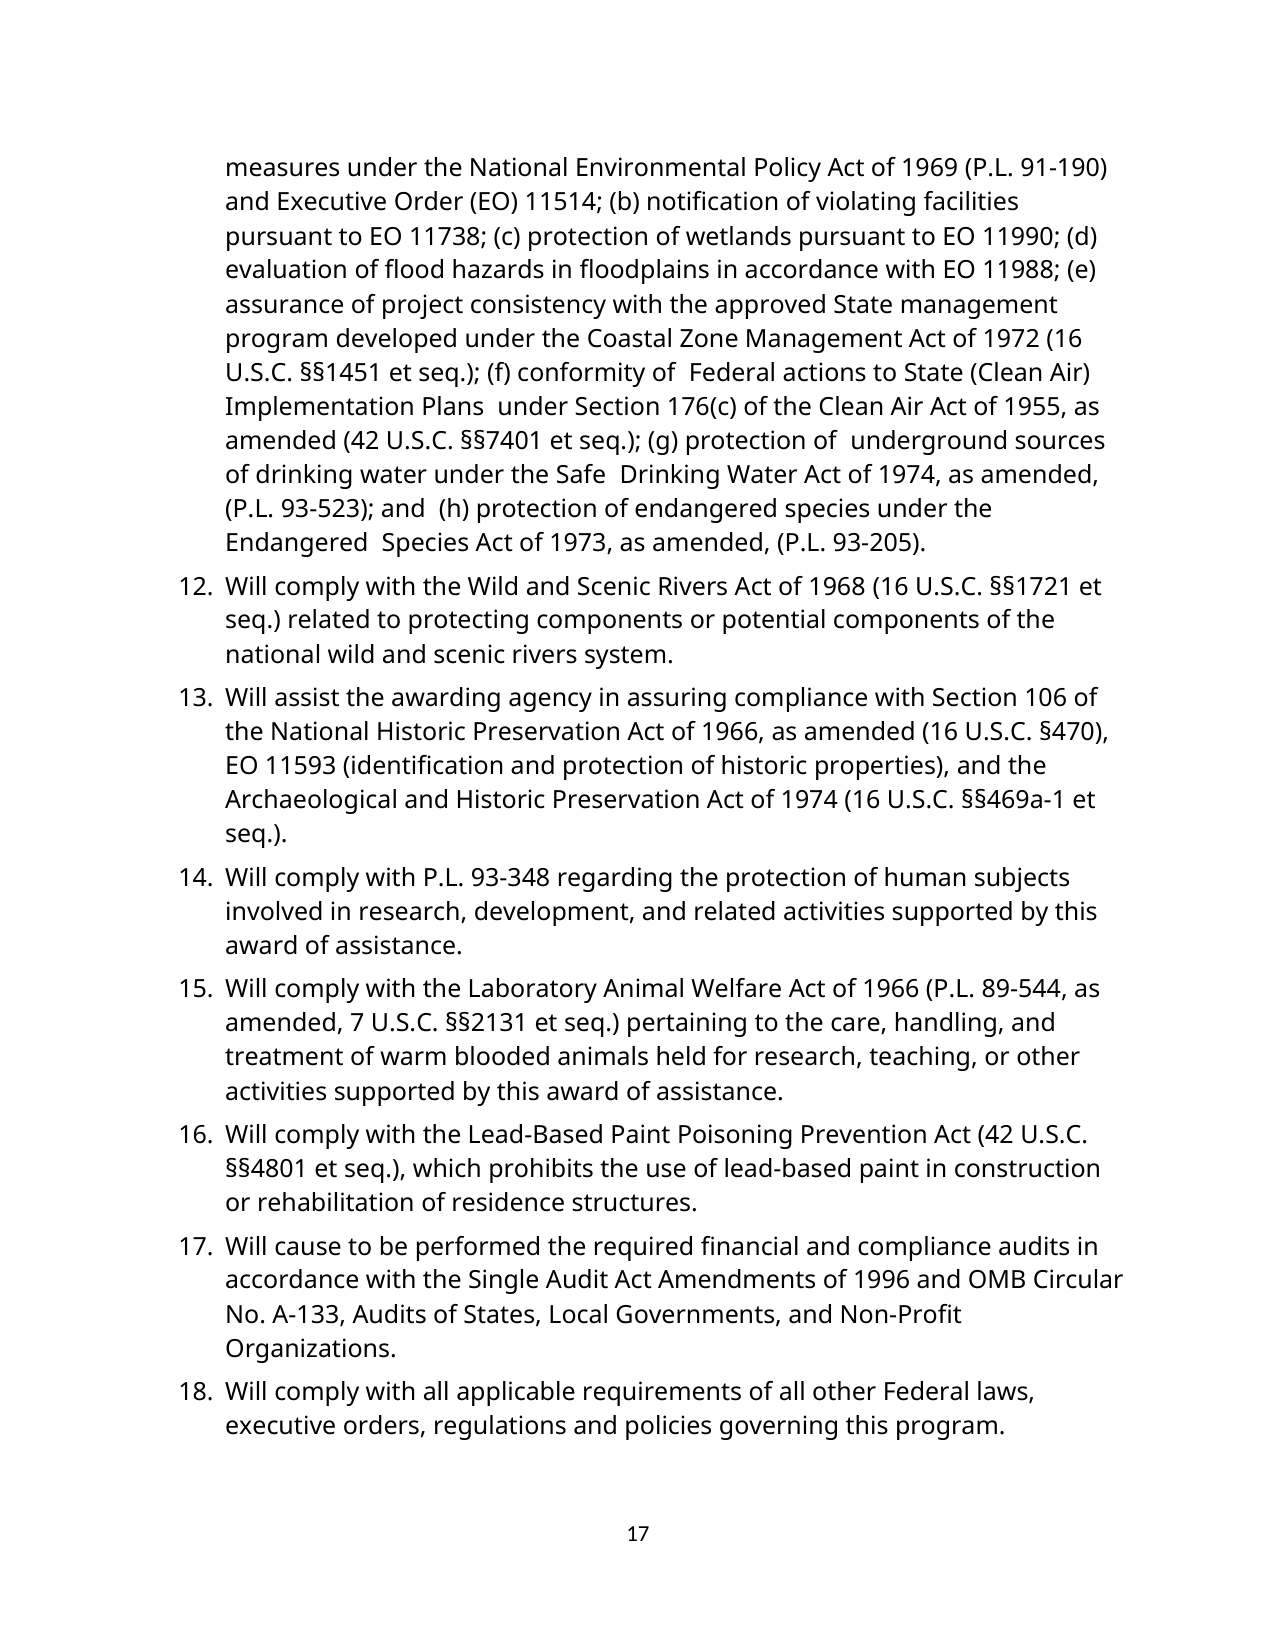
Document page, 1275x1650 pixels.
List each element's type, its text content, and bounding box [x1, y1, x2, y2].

list Will comply with the Laboratory Animal Welfare Act of 1966 (P.L. 89-544, as amended, 7 U.S.C. §§2131 et seq.) pertaining to the care, handling, and treatment of warm blooded animals held for research, teaching, or other activities supported by this award of assistance. [178, 971, 1125, 1107]
list Will cause to be performed the required financial and compliance audits in accordance with the Single Audit Act Amendments of 1996 and OMB Circular No. A-133, Audits of States, Local Governments, and Non-Profit Organizations. [178, 1228, 1125, 1364]
list Will assist the awarding agency in assuring compliance with Section 106 of the National Historic Preservation Act of 1966, as amended (16 U.S.C. §470), EO 11593 (identification and protection of historic properties), and the Archaeological and Historic Preservation Act of 1974 (16 U.S.C. §§469a-1 et seq.). [178, 680, 1125, 850]
list Will comply with the Lead-Based Paint Poisoning Prevention Act (42 U.S.C. §§4801 et seq.), which prohibits the use of lead-based paint in construction or rehabilitation of residence structures. [178, 1117, 1125, 1219]
list Will comply with the Wild and Scenic Rivers Act of 1968 (16 U.S.C. §§1721 et seq.) related to protecting components or potential components of the national wild and scenic rivers system. [178, 568, 1125, 670]
list Will comply with all applicable requirements of all other Federal laws, executive orders, regulations and policies governing this program. [178, 1374, 1125, 1442]
list Will comply with P.L. 93-348 regarding the protection of human subjects involved in research, development, and related activities supported by this award of assistance. [178, 859, 1125, 962]
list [178, 150, 1125, 559]
